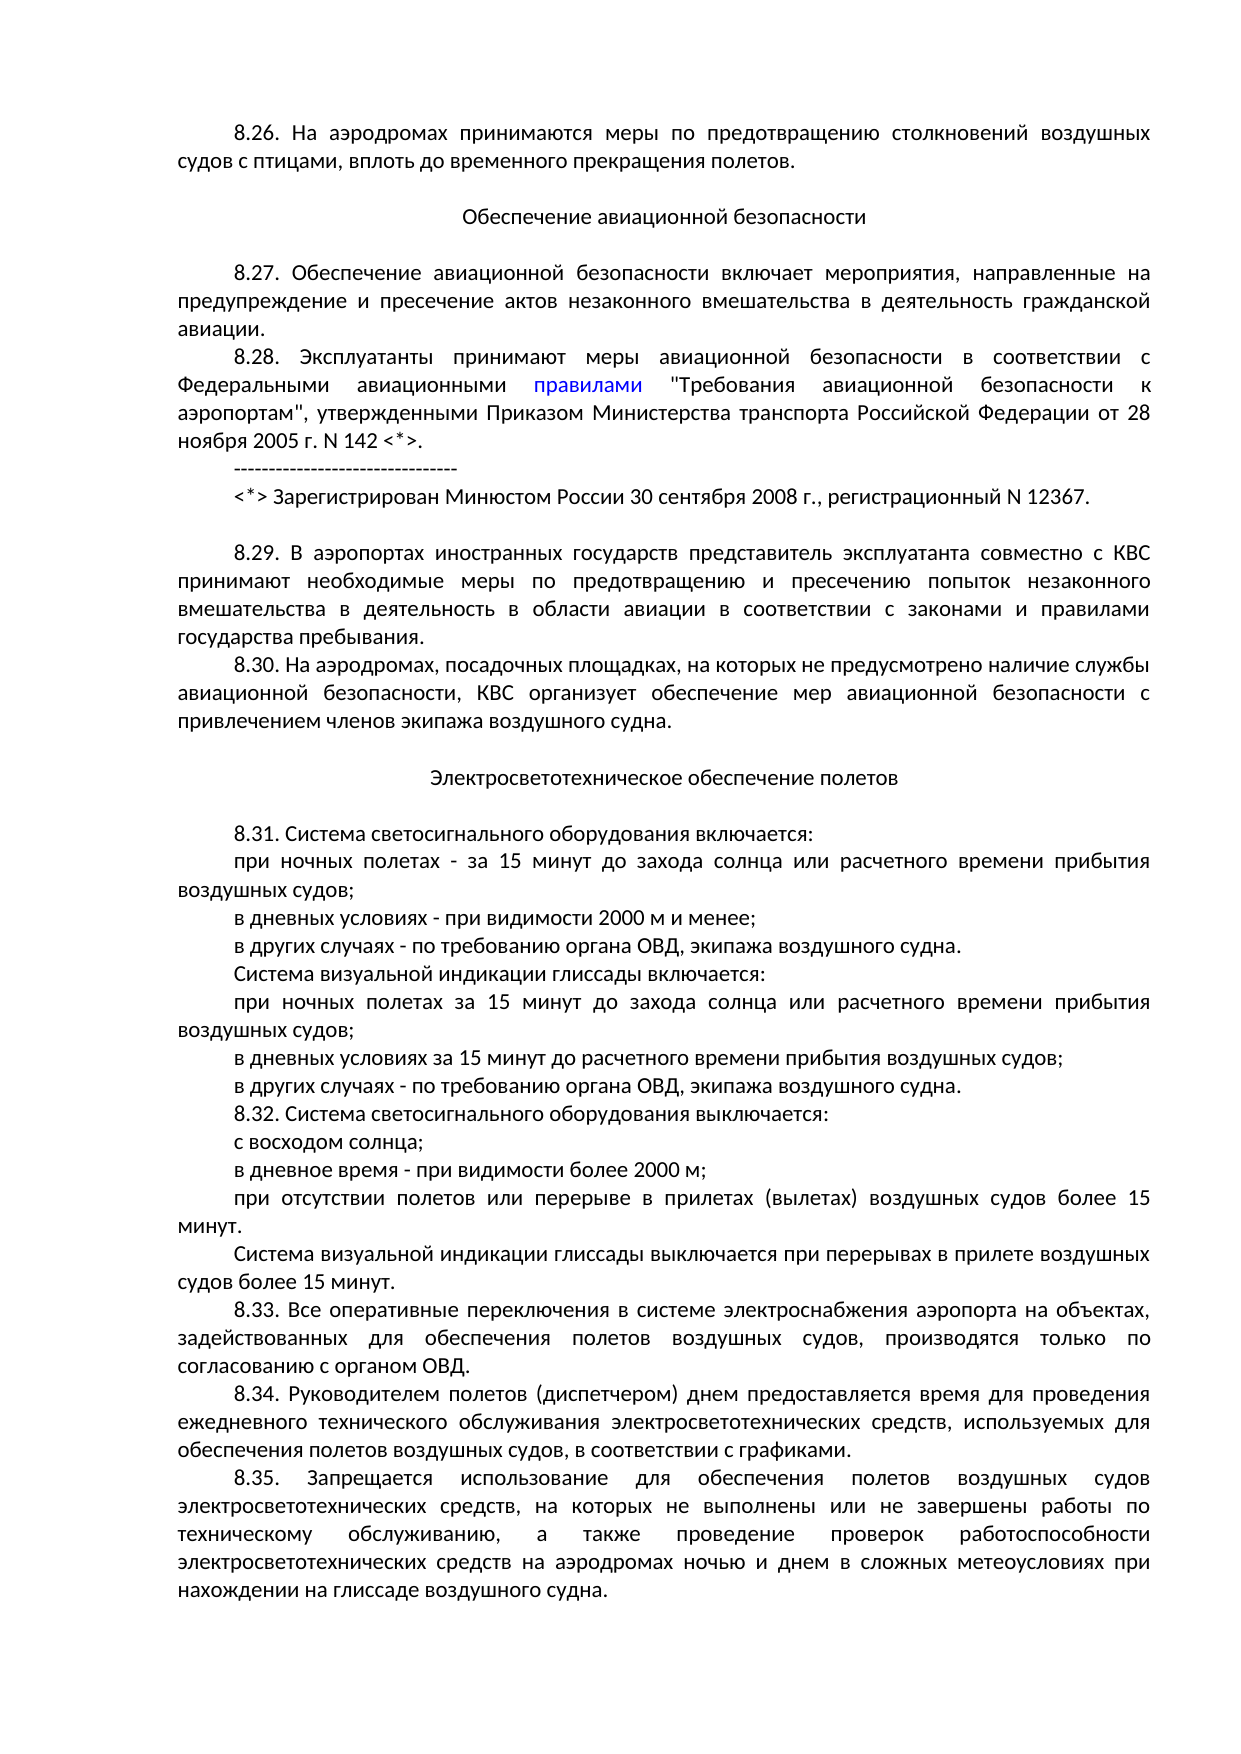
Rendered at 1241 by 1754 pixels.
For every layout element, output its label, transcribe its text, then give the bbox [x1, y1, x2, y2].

text -------------------------------- [177, 454, 1152, 482]
text в дневных условиях за 15 минут до расчетного времени прибытия воздушных судов; [177, 1043, 1152, 1071]
text при ночных полетах - за 15 минут до захода солнца или расчетного времени прибытия воздушных судов; [177, 847, 1152, 903]
text 8.29. В аэропортах иностранных государств представитель эксплуатанта совместно с КВС принимают необходимые меры по предотвращению и пресечению попыток незаконного вмешательства в деятельность в области авиации в соответствии с законами и правилами государства пребывания. [177, 538, 1152, 651]
text Система визуальной индикации глиссады выключается при перерывах в прилете воздушных судов более 15 минут. [177, 1239, 1152, 1295]
text <*> Зарегистрирован Минюстом России 30 сентября 2008 г., регистрационный N 12367. [177, 482, 1152, 510]
text 8.32. Система светосигнального оборудования выключается: [177, 1099, 1152, 1127]
text 8.27. Обеспечение авиационной безопасности включает мероприятия, направленные на предупреждение и пресечение актов незаконного вмешательства в деятельность гражданской авиации. [177, 258, 1152, 342]
text Система визуальной индикации глиссады включается: [177, 959, 1152, 987]
text 8.31. Система светосигнального оборудования включается: [177, 819, 1152, 847]
text 8.35. Запрещается использование для обеспечения полетов воздушных судов электросветотехнических средств, на которых не выполнены или не завершены работы по техническому обслуживанию, а также проведение проверок работоспособности электросветотехнических средств на аэродромах ночью и днем в сложных метеоусловиях при нахождении на глиссаде воздушного судна. [177, 1463, 1152, 1603]
text в дневных условиях - при видимости 2000 м и менее; [177, 903, 1152, 931]
text Обеспечение авиационной безопасности [177, 202, 1152, 230]
text 8.30. На аэродромах, посадочных площадках, на которых не предусмотрено наличие службы авиационной безопасности, КВС организует обеспечение мер авиационной безопасности с привлечением членов экипажа воздушного судна. [177, 651, 1152, 734]
text 8.26. На аэродромах принимаются меры по предотвращению столкновений воздушных судов с птицами, вплоть до временного прекращения полетов. [177, 118, 1152, 174]
text при ночных полетах за 15 минут до захода солнца или расчетного времени прибытия воздушных судов; [177, 987, 1152, 1043]
text 8.28. Эксплуатанты принимают меры авиационной безопасности в соответствии с Федеральными авиационными правилами "Требования авиационной безопасности к аэропортам", утвержденными Приказом Министерства транспорта Российской Федерации от 28 ноября 2005 г. N 142 <*>. [177, 342, 1152, 454]
text 8.34. Руководителем полетов (диспетчером) днем предоставляется время для проведения ежедневного технического обслуживания электросветотехнических средств, используемых для обеспечения полетов воздушных судов, в соответствии с графиками. [177, 1379, 1152, 1463]
text в других случаях - по требованию органа ОВД, экипажа воздушного судна. [177, 1071, 1152, 1099]
text в других случаях - по требованию органа ОВД, экипажа воздушного судна. [177, 931, 1152, 959]
text при отсутствии полетов или перерыве в прилетах (вылетах) воздушных судов более 15 минут. [177, 1183, 1152, 1239]
text в дневное время - при видимости более 2000 м; [177, 1155, 1152, 1183]
text 8.33. Все оперативные переключения в системе электроснабжения аэропорта на объектах, задействованных для обеспечения полетов воздушных судов, производятся только по согласованию с органом ОВД. [177, 1295, 1152, 1379]
text с восходом солнца; [177, 1127, 1152, 1155]
text Электросветотехническое обеспечение полетов [177, 763, 1152, 791]
